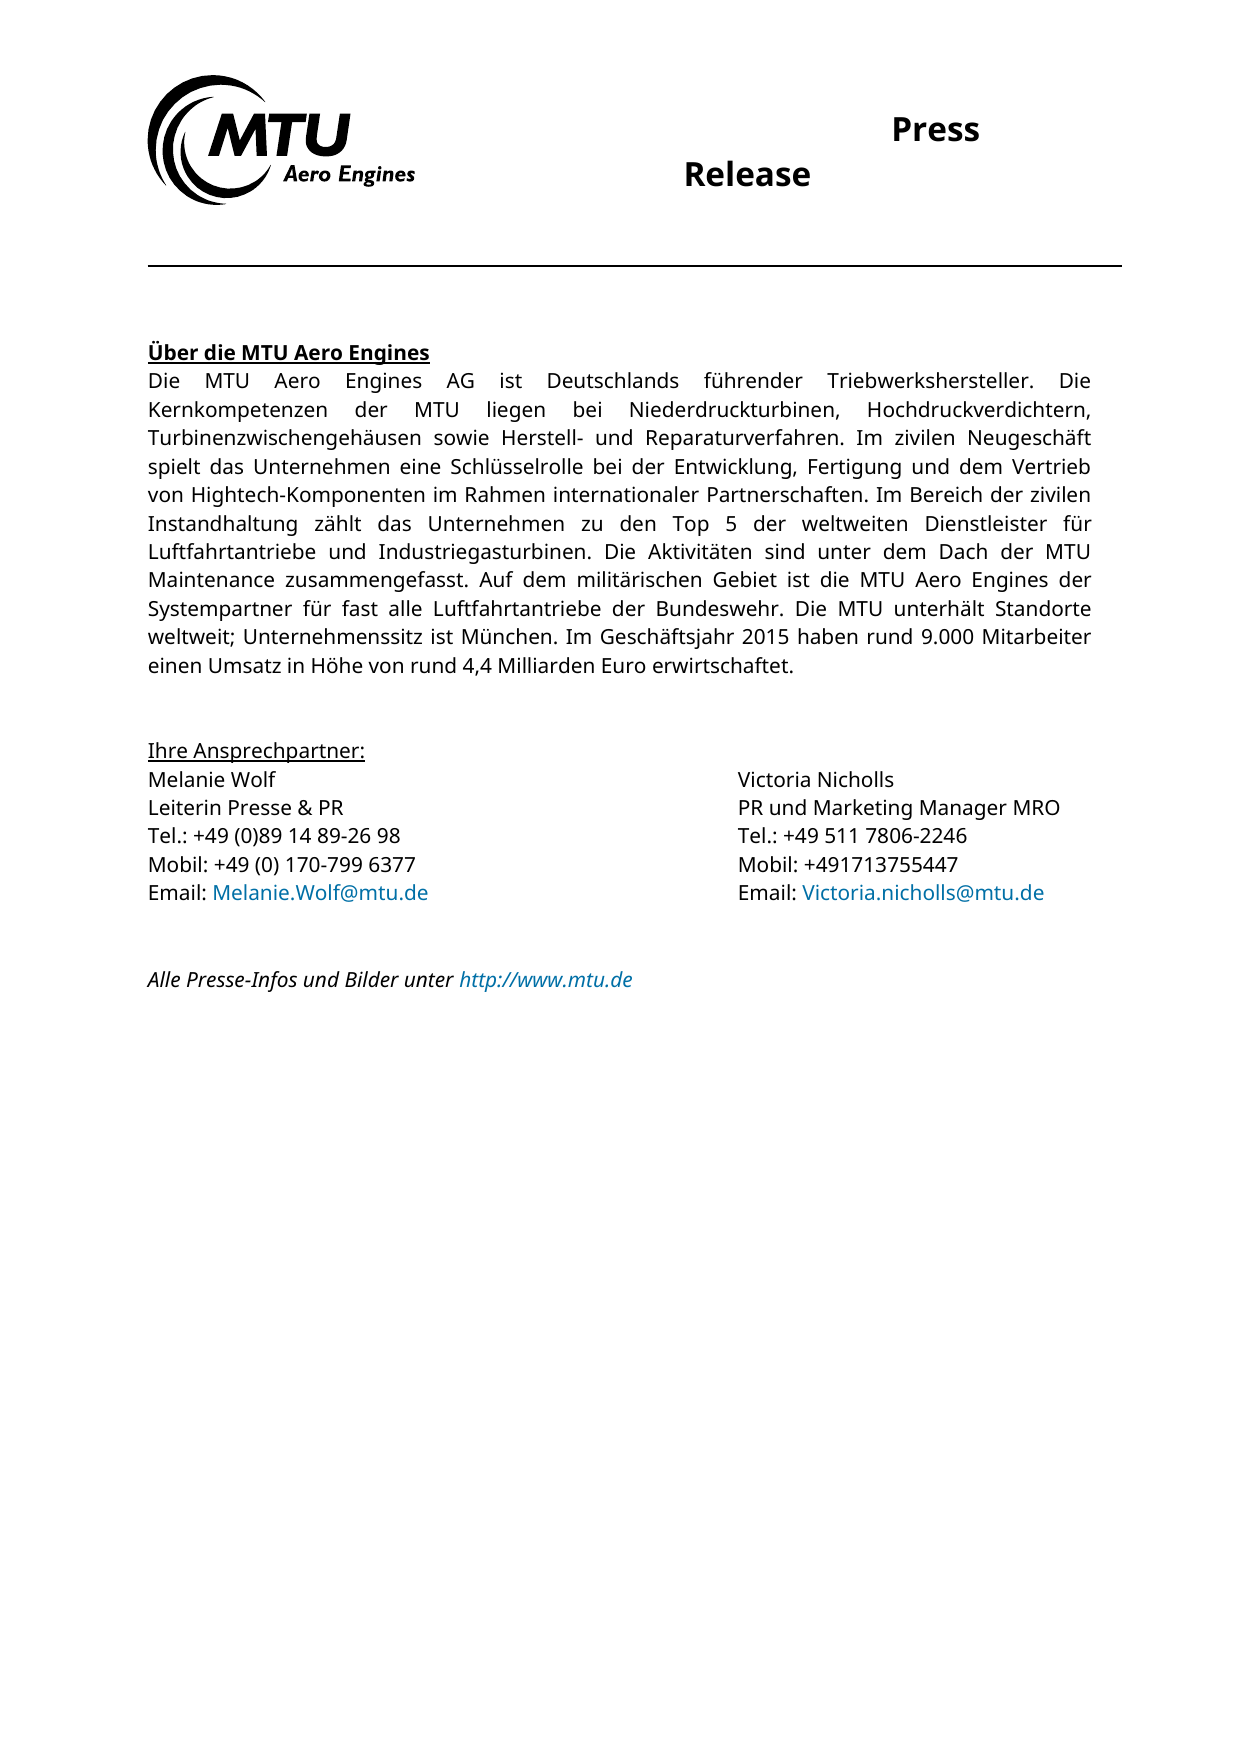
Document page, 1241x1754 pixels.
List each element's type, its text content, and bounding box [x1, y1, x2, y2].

text Email: Melanie.Wolf@mtu.de Email: Victoria.nicholls@mtu.de [148, 878, 1093, 907]
text Ihre Ansprechpartner: [148, 736, 1093, 765]
text Mobil: +49 (0) 170-799 6377 Mobil: +491713755447 [148, 850, 1093, 878]
text Melanie Wolf Victoria Nicholls [148, 765, 1093, 793]
text Leiterin Presse & PR PR und Marketing Manager MRO [148, 793, 1093, 822]
text Über die MTU Aero Engines [148, 338, 1004, 367]
text Alle Presse-Infos und Bilder unter http://www.mtu.de [148, 964, 886, 993]
text Tel.: +49 (0)89 14 89-26 98 Tel.: +49 511 7806-2246 [148, 822, 1093, 850]
text Die MTU Aero Engines AG ist Deutschlands führender Triebwerkshersteller. Die Kernkompetenzen der MTU liegen bei Niederdruckturbinen, Hochdruckverdichtern, Turbinenzwischengehäusen sowie Herstell- und Reparaturverfahren. Im zivilen Neugeschäft spielt das Unternehmen eine Schlüsselrolle bei der Entwicklung, Fertigung und dem Vertrieb von Hightech-Komponenten im Rahmen internationaler Partnerschaften. Im Bereich der zivilen Instandhaltung zählt das Unternehmen zu den Top 5 der weltweiten Dienstleister für Luftfahrtantriebe und Industriegasturbinen. Die Aktivitäten sind unter dem Dach der MTU Maintenance zusammengefasst. Auf dem militärischen Gebiet ist die MTU Aero Engines der Systempartner für fast alle Luftfahrtantriebe der Bundeswehr. Die MTU unterhält Standorte weltweit; Unternehmenssitz ist München. Im Geschäftsjahr 2015 haben rund 9.000 Mitarbeiter einen Umsatz in Höhe von rund 4,4 Milliarden Euro erwirtschaftet. [148, 367, 1093, 679]
